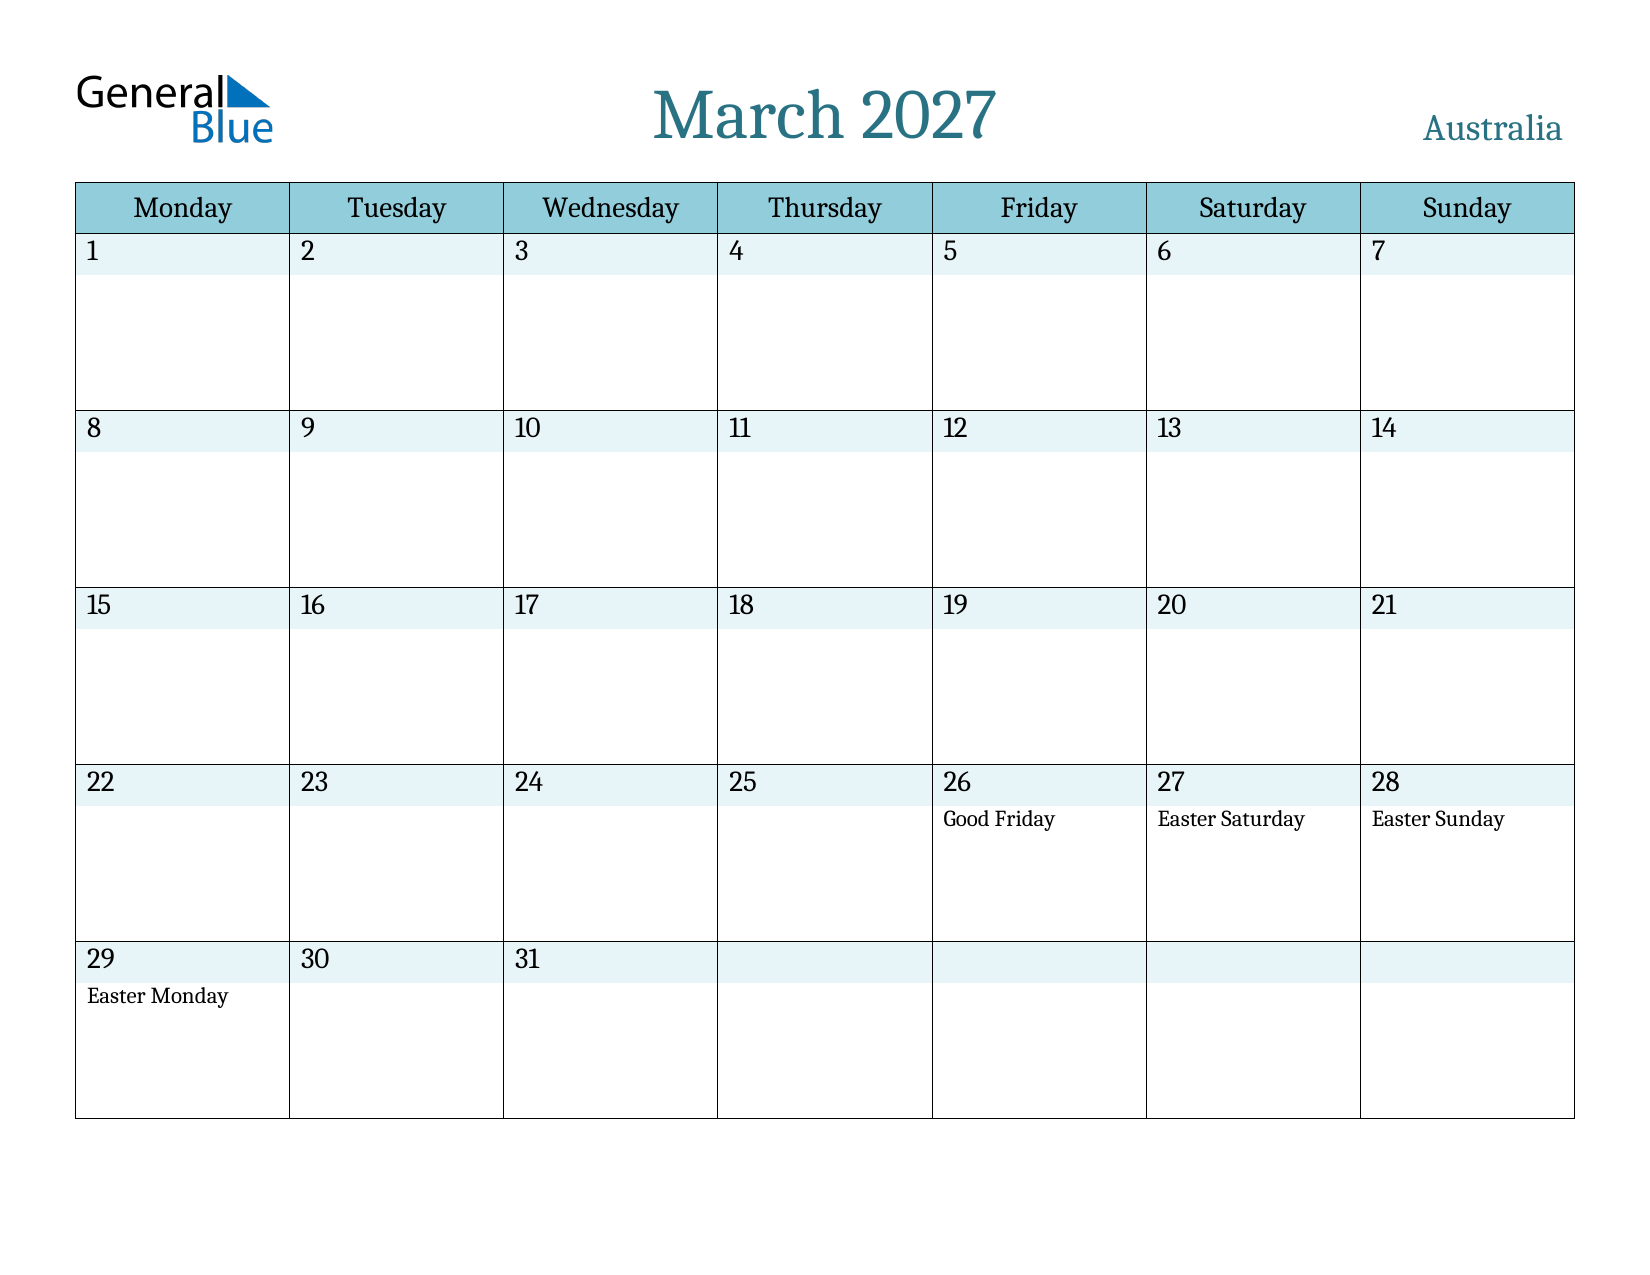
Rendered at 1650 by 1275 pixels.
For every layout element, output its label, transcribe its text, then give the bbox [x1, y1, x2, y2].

table_cell 30 [290, 942, 503, 983]
table_cell [290, 629, 503, 764]
table_cell [1147, 275, 1360, 410]
table_cell [290, 452, 503, 587]
table_cell 5 [933, 234, 1146, 275]
table_cell [290, 983, 503, 1118]
table_cell 20 [1147, 588, 1360, 629]
table_header March 2027 [504, 75, 1146, 182]
table_cell 4 [718, 234, 932, 275]
table_cell 25 [718, 765, 932, 806]
table_cell 31 [504, 942, 717, 983]
table_cell [1361, 452, 1574, 587]
table_cell Easter Saturday [1147, 806, 1360, 941]
table_cell [1147, 452, 1360, 587]
table_cell [718, 452, 932, 587]
table_cell [718, 942, 932, 983]
table_cell 19 [933, 588, 1146, 629]
table_cell [290, 275, 503, 410]
table_cell 23 [290, 765, 503, 806]
table_cell [933, 942, 1146, 983]
table_cell Saturday [1147, 183, 1360, 233]
table_cell 26 [933, 765, 1146, 806]
table_cell Tuesday [290, 183, 503, 233]
table_cell 21 [1361, 588, 1574, 629]
table_cell [933, 275, 1146, 410]
table_cell [718, 275, 932, 410]
table_cell [290, 806, 503, 941]
table_cell [504, 983, 717, 1118]
table_cell 16 [290, 588, 503, 629]
table_cell [504, 806, 717, 941]
table_cell 7 [1361, 234, 1574, 275]
table_cell [1147, 629, 1360, 764]
table_cell 18 [718, 588, 932, 629]
table_cell [718, 806, 932, 941]
table_cell [504, 452, 717, 587]
table_cell 15 [76, 588, 289, 629]
table_cell 27 [1147, 765, 1360, 806]
table_cell Good Friday [933, 806, 1146, 941]
table_cell [504, 275, 717, 410]
table_cell [933, 452, 1146, 587]
table_cell 6 [1147, 234, 1360, 275]
table_cell 17 [504, 588, 717, 629]
table_cell 10 [504, 411, 717, 452]
table_cell 29 [76, 942, 289, 983]
table_cell [1361, 942, 1574, 983]
table_cell Thursday [718, 183, 932, 233]
table_header [76, 75, 503, 182]
table_cell [1147, 942, 1360, 983]
table_cell 2 [290, 234, 503, 275]
table_cell Easter Monday [76, 983, 289, 1118]
table_cell Friday [933, 183, 1146, 233]
table_cell Sunday [1361, 183, 1574, 233]
table_cell 14 [1361, 411, 1574, 452]
table_cell [76, 806, 289, 941]
table_header Australia [1146, 75, 1574, 182]
table_cell 12 [933, 411, 1146, 452]
table_cell [718, 983, 932, 1118]
table_cell 22 [76, 765, 289, 806]
table_cell [1147, 983, 1360, 1118]
table_cell [933, 629, 1146, 764]
table_cell 24 [504, 765, 717, 806]
table_cell Monday [76, 183, 289, 233]
table_cell 3 [504, 234, 717, 275]
table_cell [76, 452, 289, 587]
table_cell [933, 983, 1146, 1118]
table_cell 8 [76, 411, 289, 452]
table_cell [1361, 629, 1574, 764]
table_cell [504, 629, 717, 764]
table_cell Easter Sunday [1361, 806, 1574, 941]
table_cell 1 [76, 234, 289, 275]
table_cell [1361, 275, 1574, 410]
table_cell 9 [290, 411, 503, 452]
table_cell 28 [1361, 765, 1574, 806]
table_cell 11 [718, 411, 932, 452]
table_cell 13 [1147, 411, 1360, 452]
table_cell [1361, 983, 1574, 1118]
table_cell [718, 629, 932, 764]
table_cell [76, 629, 289, 764]
table_cell Wednesday [504, 183, 717, 233]
picture [77, 75, 273, 143]
table_cell [76, 275, 289, 410]
